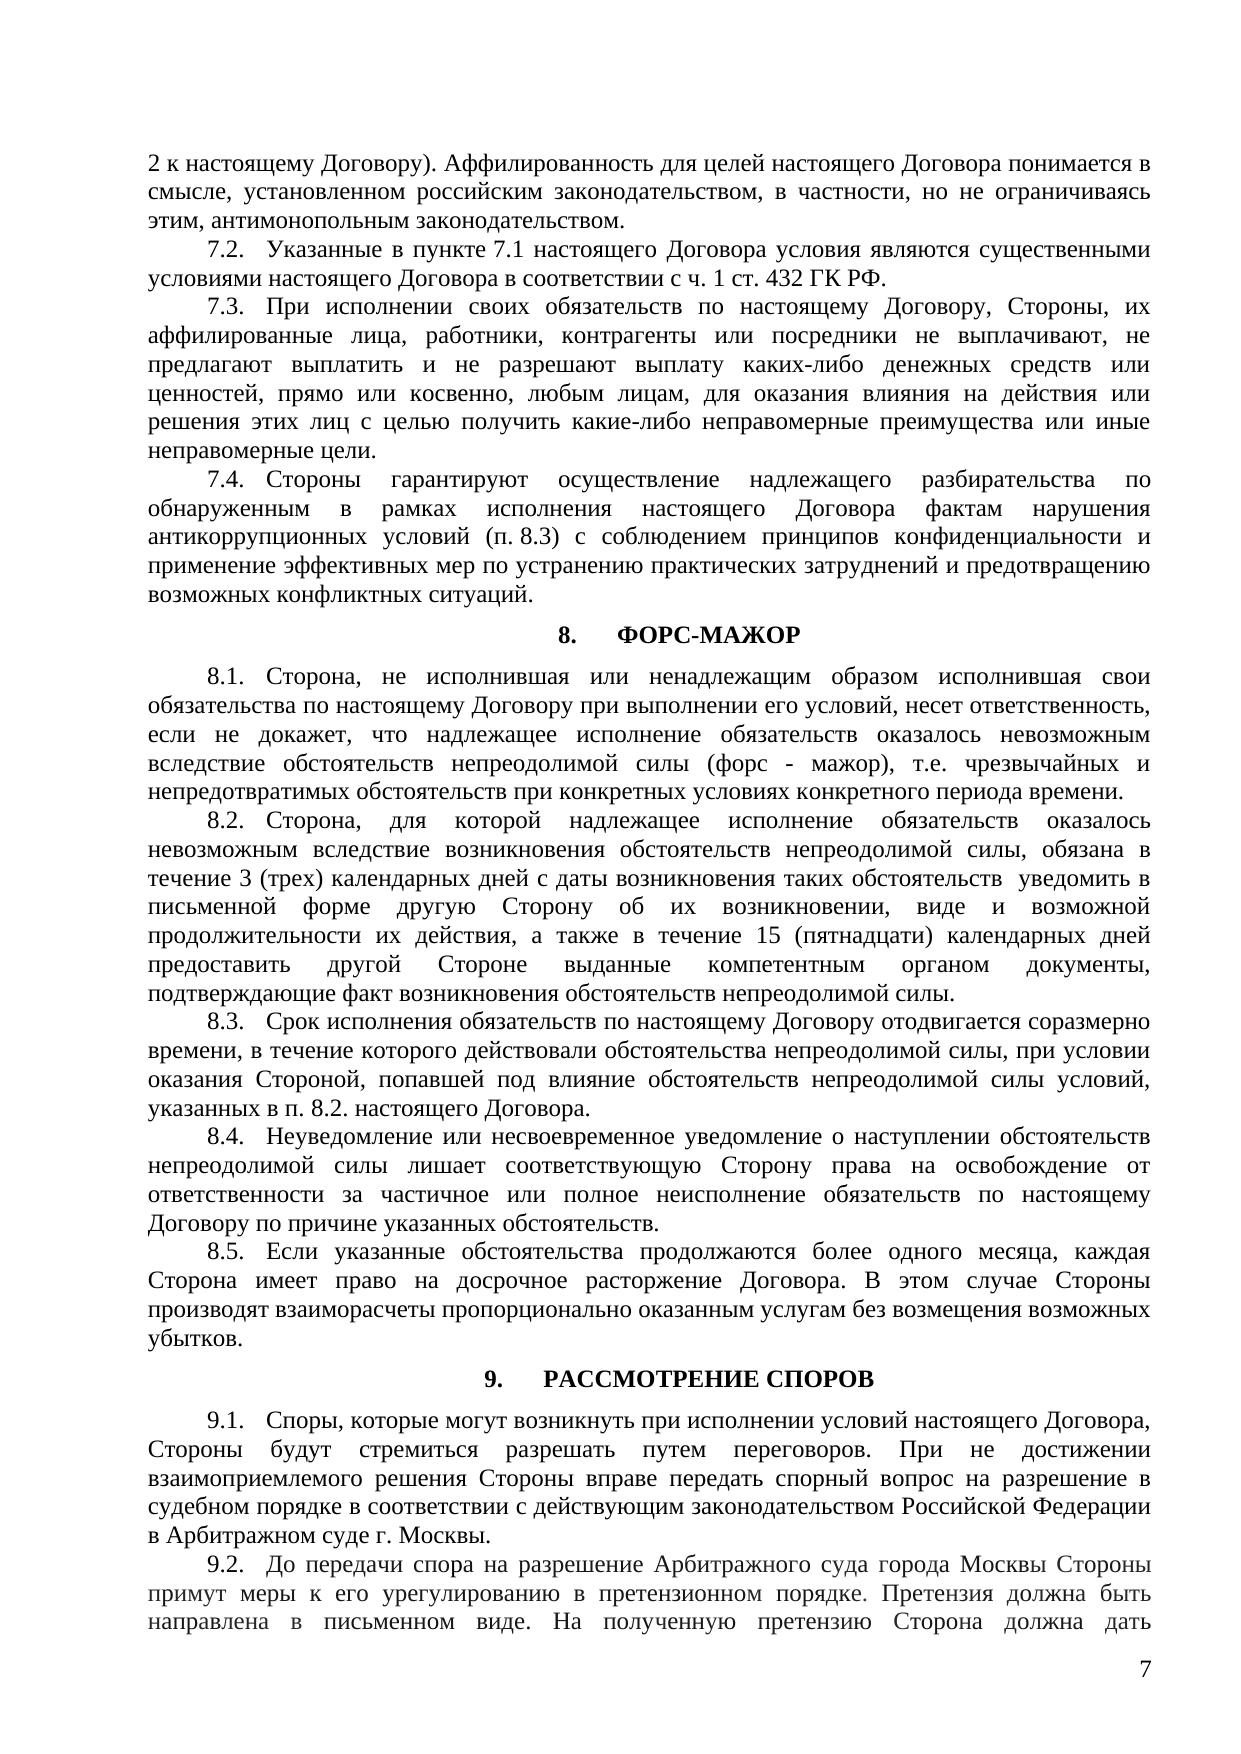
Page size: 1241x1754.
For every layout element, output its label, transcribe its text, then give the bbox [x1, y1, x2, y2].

list РАССМОТРЕНИЕ СПОРОВ [148, 1364, 1152, 1393]
list Срок исполнения обязательств по настоящему Договору отодвигается соразмерно времени, в течение которого действовали обстоятельства непреодолимой силы, при условии оказания Стороной, попавшей под влияние обстоятельств непреодолимой силы условий, указанных в п. 8.2. настоящего Договора. [148, 1006, 1152, 1121]
list Стороны гарантируют осуществление надлежащего разбирательства по обнаруженным в рамках исполнения настоящего Договора фактам нарушения антикоррупционных условий (п. 8.3) с соблюдением принципов конфиденциальности и применение эффективных мер по устранению практических затруднений и предотвращению возможных конфликтных ситуаций. [148, 464, 1152, 608]
list При исполнении своих обязательств по настоящему Договору, Стороны, их аффилированные лица, работники, контрагенты или посредники не выплачивают, не предлагают выплатить и не разрешают выплату каких-либо денежных средств или ценностей, прямо или косвенно, любым лицам, для оказания влияния на действия или решения этих лиц с целью получить какие-либо неправомерные преимущества или иные неправомерные цели. [148, 291, 1152, 464]
list Неуведомление или несвоевременное уведомление о наступлении обстоятельств непреодолимой силы лишает соответствующую Сторону права на освобождение от ответственности за частичное или полное неисполнение обязательств по настоящему Договору по причине указанных обстоятельств. [148, 1121, 1152, 1236]
list ФОРС-МАЖОР [148, 620, 1152, 649]
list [148, 148, 1152, 234]
list Сторона, для которой надлежащее исполнение обязательств оказалось невозможным вследствие возникновения обстоятельств непреодолимой силы, обязана в течение 3 (трех) календарных дней с даты возникновения таких обстоятельств уведомить в письменной форме другую Сторону об их возникновении, виде и возможной продолжительности их действия, а также в течение 15 (пятнадцати) календарных дней предоставить другой Стороне выданные компетентным органом документы, подтверждающие факт возникновения обстоятельств непреодолимой силы. [148, 805, 1152, 1006]
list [148, 1549, 1152, 1635]
list Сторона, не исполнившая или ненадлежащим образом исполнившая свои обязательства по настоящему Договору при выполнении его условий, несет ответственность, если не докажет, что надлежащее исполнение обязательств оказалось невозможным вследствие обстоятельств непреодолимой силы (форс - мажор), т.е. чрезвычайных и непредотвратимых обстоятельств при конкретных условиях конкретного периода времени. [148, 661, 1152, 805]
list Если указанные обстоятельства продолжаются более одного месяца, каждая Сторона имеет право на досрочное расторжение Договора. В этом случае Стороны производят взаиморасчеты пропорционально оказанным услугам без возмещения возможных убытков. [148, 1236, 1152, 1351]
list Указанные в пункте 8.1 настоящего Договора условия являются существенными условиями настоящего Договора в соответствии с ч. 1 ст. 432 ГК РФ. [148, 234, 1152, 291]
list Споры, которые могут возникнуть при исполнении условий настоящего Договора, Стороны будут стремиться разрешать путем переговоров. При не достижении взаимоприемлемого решения Стороны вправе передать спорный вопрос на разрешение в судебном порядке в соответствии с действующим законодательством Российской Федерации в Арбитражном суде г. Москвы. [148, 1405, 1152, 1549]
